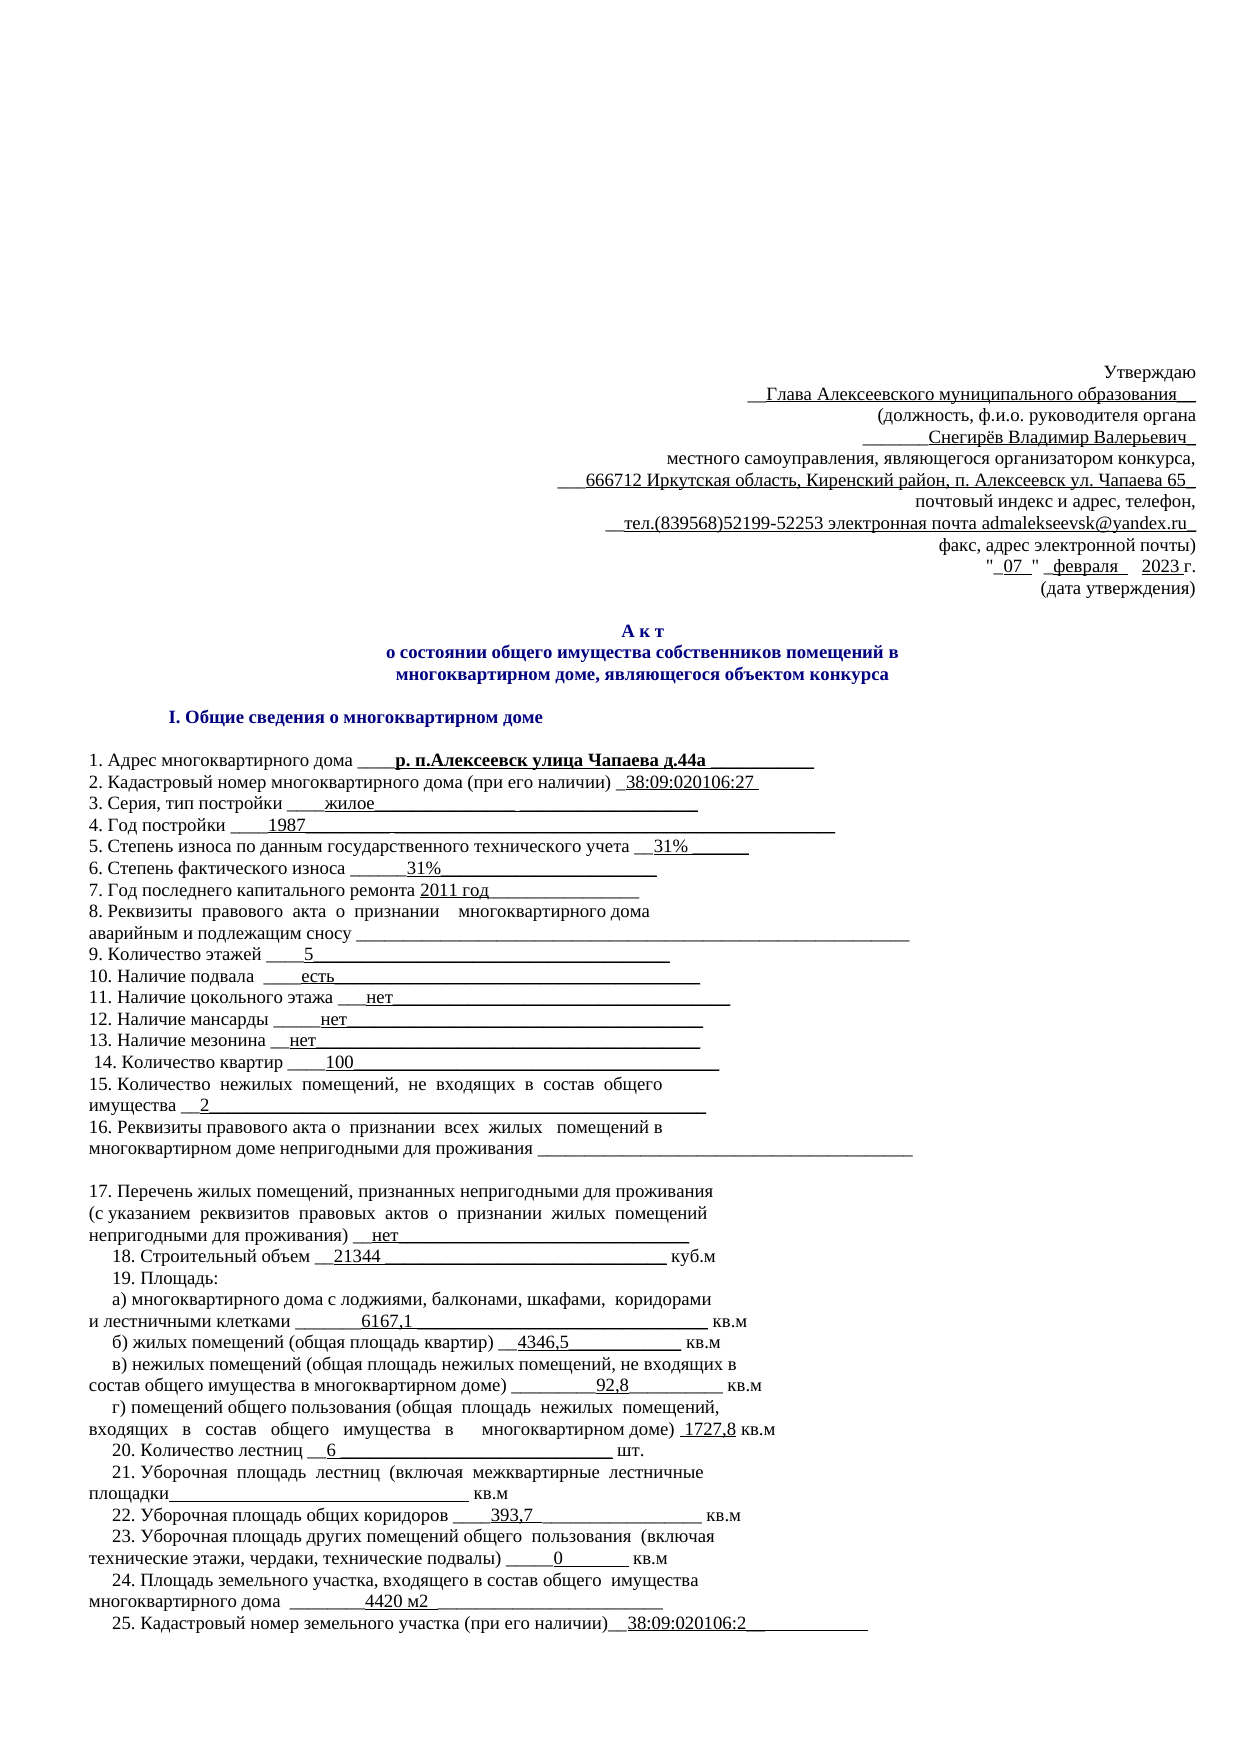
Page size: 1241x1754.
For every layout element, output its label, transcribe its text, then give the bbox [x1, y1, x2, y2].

text 16. Реквизиты правового акта о признании всех жилых помещений в [89, 1116, 1196, 1137]
text 19. Площадь: [89, 1267, 1196, 1288]
text местного самоуправления, являющегося организатором конкурса, [89, 447, 1196, 469]
text в) нежилых помещений (общая площадь нежилых помещений, не входящих в [89, 1353, 1196, 1374]
text (с указанием реквизитов правовых актов о признании жилых помещений [89, 1202, 1196, 1223]
text технические этажи, чердаки, технические подвалы) _____0 кв.м [89, 1547, 1196, 1568]
text площадки кв.м [89, 1482, 1196, 1504]
text состав общего имущества в многоквартирном доме) _________92,8__________ кв.м [89, 1374, 1196, 1396]
text __Глава Алексеевского муниципального образования__ [89, 382, 1196, 404]
text г) помещений общего пользования (общая площадь нежилых помещений, [89, 1396, 1196, 1417]
text 15. Количество нежилых помещений, не входящих в состав общего [89, 1072, 1196, 1094]
text многоквартирного дома ________4420 м2 ________________________ [89, 1590, 1196, 1612]
text 8. Реквизиты правового акта о признании многоквартирного дома [89, 900, 1196, 922]
text непригодными для проживания) __нет_______________________________ [89, 1223, 1196, 1245]
text 13. Наличие мезонина __нет_________________________________________ [89, 1029, 1196, 1051]
text А к т [89, 620, 1196, 641]
text "_07 " _февраля 2023 г. [89, 555, 1196, 577]
text 20. Количество лестниц __6 _____________________________ шт. [89, 1439, 1196, 1461]
text входящих в состав общего имущества в многоквартирном доме) 1727,8 кв.м [89, 1417, 1196, 1439]
text 10. Наличие подвала ____есть_______________________________________ [89, 965, 1196, 986]
text почтовый индекс и адрес, телефон, [89, 490, 1196, 512]
text (дата утверждения) [89, 577, 1196, 598]
text 3. Серия, тип постройки ____жилое_______________ ___________________ [89, 792, 1196, 814]
text 1. Адрес многоквартирного дома ____р. п.Алексеевск улица Чапаева д.44а ___________ [89, 749, 1196, 771]
text 14. Количество квартир ____100_______________________________________ [89, 1051, 1196, 1072]
text о состоянии общего имущества собственников помещений в [89, 641, 1196, 663]
text 22. Уборочная площадь общих коридоров ____393,7 _________________ кв.м [89, 1504, 1196, 1525]
text б) жилых помещений (общая площадь квартир) __4346,5____________ кв.м [89, 1331, 1196, 1353]
text 2. Кадастровый номер многоквартирного дома (при его наличии) _38:09:020106:27 [89, 771, 1196, 792]
text факс, адрес электронной почты) [89, 533, 1196, 555]
text I. Общие сведения о многоквартирном доме [89, 706, 1196, 727]
text 25. Кадастровый номер земельного участка (при его наличии)__38:09:020106:2__ [89, 1612, 1196, 1633]
text (должность, ф.и.о. руководителя органа [89, 404, 1196, 426]
text имущества __2_____________________________________________________ [89, 1094, 1196, 1116]
text многоквартирном доме, являющегося объектом конкурса [89, 663, 1196, 684]
text и лестничными клетками _______6167,1 _______________________________ кв.м [89, 1310, 1196, 1331]
text 21. Уборочная площадь лестниц (включая межквартирные лестничные [89, 1461, 1196, 1482]
text 4. Год постройки ____1987_________ _______________________________________________ [89, 814, 1196, 835]
text 6. Степень фактического износа ______31%_______________________ [89, 857, 1196, 878]
text Утверждаю [89, 361, 1196, 382]
text _______Снегирёв Владимир Валерьевич_ [89, 426, 1196, 447]
text 9. Количество этажей ____5______________________________________ [89, 943, 1196, 965]
text а) многоквартирного дома с лоджиями, балконами, шкафами, коридорами [89, 1288, 1196, 1310]
text многоквартирном доме непригодными для проживания ________________________________________ [89, 1137, 1196, 1159]
text 7. Год последнего капитального ремонта 2011 год________________ [89, 878, 1196, 900]
text 11. Наличие цокольного этажа ___нет____________________________________ [89, 986, 1196, 1008]
text __тел.(839568)52199-52253 электронная почта admalekseevsk@yandex.ru_ [89, 512, 1196, 533]
text аварийным и подлежащим сносу ___________________________________________________________ [89, 922, 1196, 943]
text 24. Площадь земельного участка, входящего в состав общего имущества [89, 1568, 1196, 1590]
text 18. Строительный объем __21344 ______________________________ куб.м [89, 1245, 1196, 1267]
text 12. Наличие мансарды _____нет______________________________________ [89, 1008, 1196, 1029]
text ___666712 Иркутская область, Киренский район, п. Алексеевск ул. Чапаева 65_ [89, 469, 1196, 490]
text 5. Степень износа по данным государственного технического учета __31% ______ [89, 835, 1196, 857]
text 23. Уборочная площадь других помещений общего пользования (включая [89, 1525, 1196, 1547]
text 17. Перечень жилых помещений, признанных непригодными для проживания [89, 1180, 1196, 1202]
